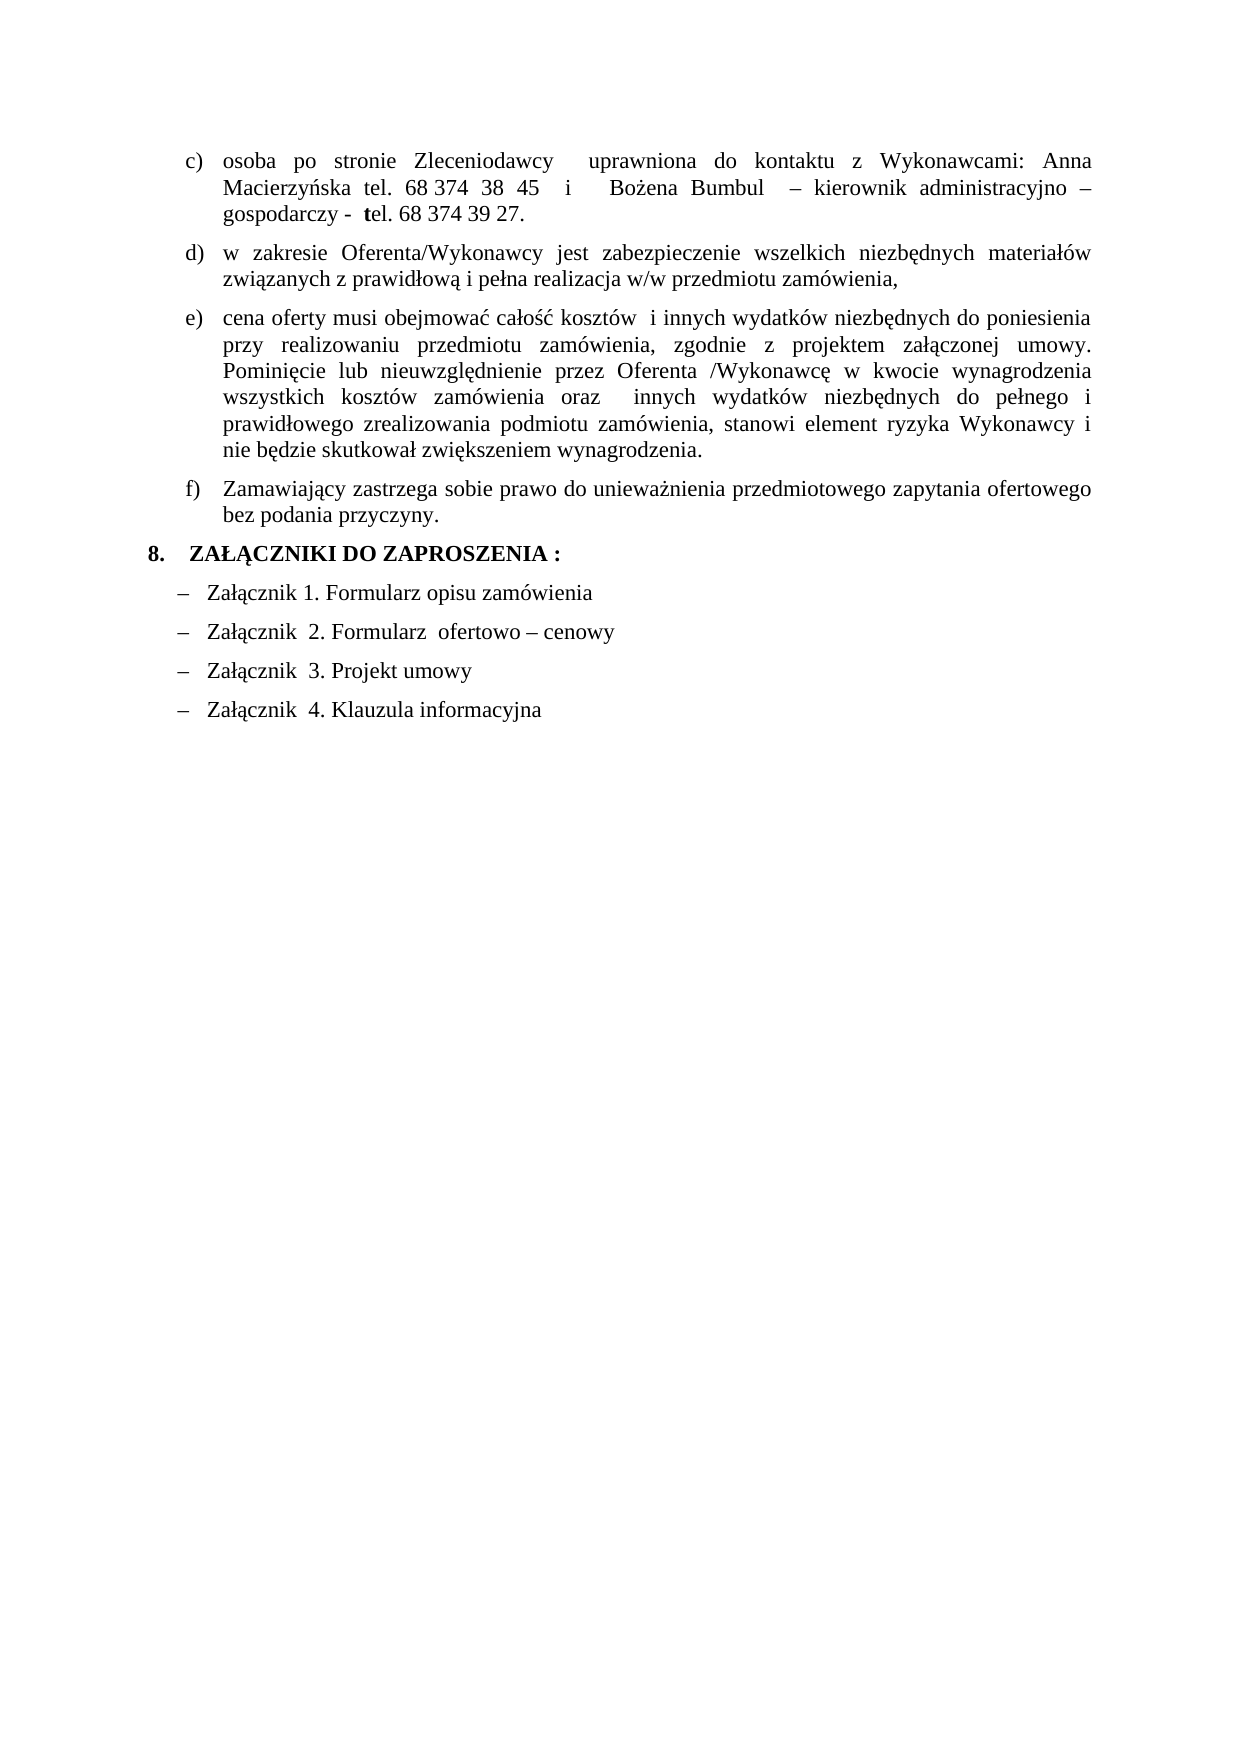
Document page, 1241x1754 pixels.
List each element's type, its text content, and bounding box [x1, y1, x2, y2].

list osoba po stronie Zleceniodawcy uprawniona do kontaktu z Wykonawcami: Anna Macierzyńska tel. 68 374 38 45 i Bożena Bumbul – kierownik administracyjno – gospodarczy - tel. 68 374 39 27. [185, 148, 1093, 227]
list Załącznik 3. Projekt umowy [177, 657, 1093, 683]
list Załącznik 4. Klauzula informacyjna [177, 696, 1093, 722]
list cena oferty musi obejmować całość kosztów i innych wydatków niezbędnych do poniesienia przy realizowaniu przedmiotu zamówienia, zgodnie z projektem załączonej umowy. Pominięcie lub nieuwzględnienie przez Oferenta /Wykonawcę w kwocie wynagrodzenia wszystkich kosztów zamówienia oraz innych wydatków niezbędnych do pełnego i prawidłowego zrealizowania podmiotu zamówienia, stanowi element ryzyka Wykonawcy i nie będzie skutkował zwiększeniem wynagrodzenia. [185, 304, 1093, 462]
list Zamawiający zastrzega sobie prawo do unieważnienia przedmiotowego zapytania ofertowego bez podania przyczyny. [185, 475, 1093, 528]
list w zakresie Oferenta/Wykonawcy jest zabezpieczenie wszelkich niezbędnych materiałów związanych z prawidłową i pełna realizacja w/w przedmiotu zamówienia, [185, 239, 1093, 292]
list Załączniki do Zaproszenia : [148, 540, 1093, 567]
list Załącznik 1. Formularz opisu zamówienia [177, 579, 1093, 605]
list Załącznik 2. Formularz ofertowo – cenowy [177, 618, 1093, 644]
